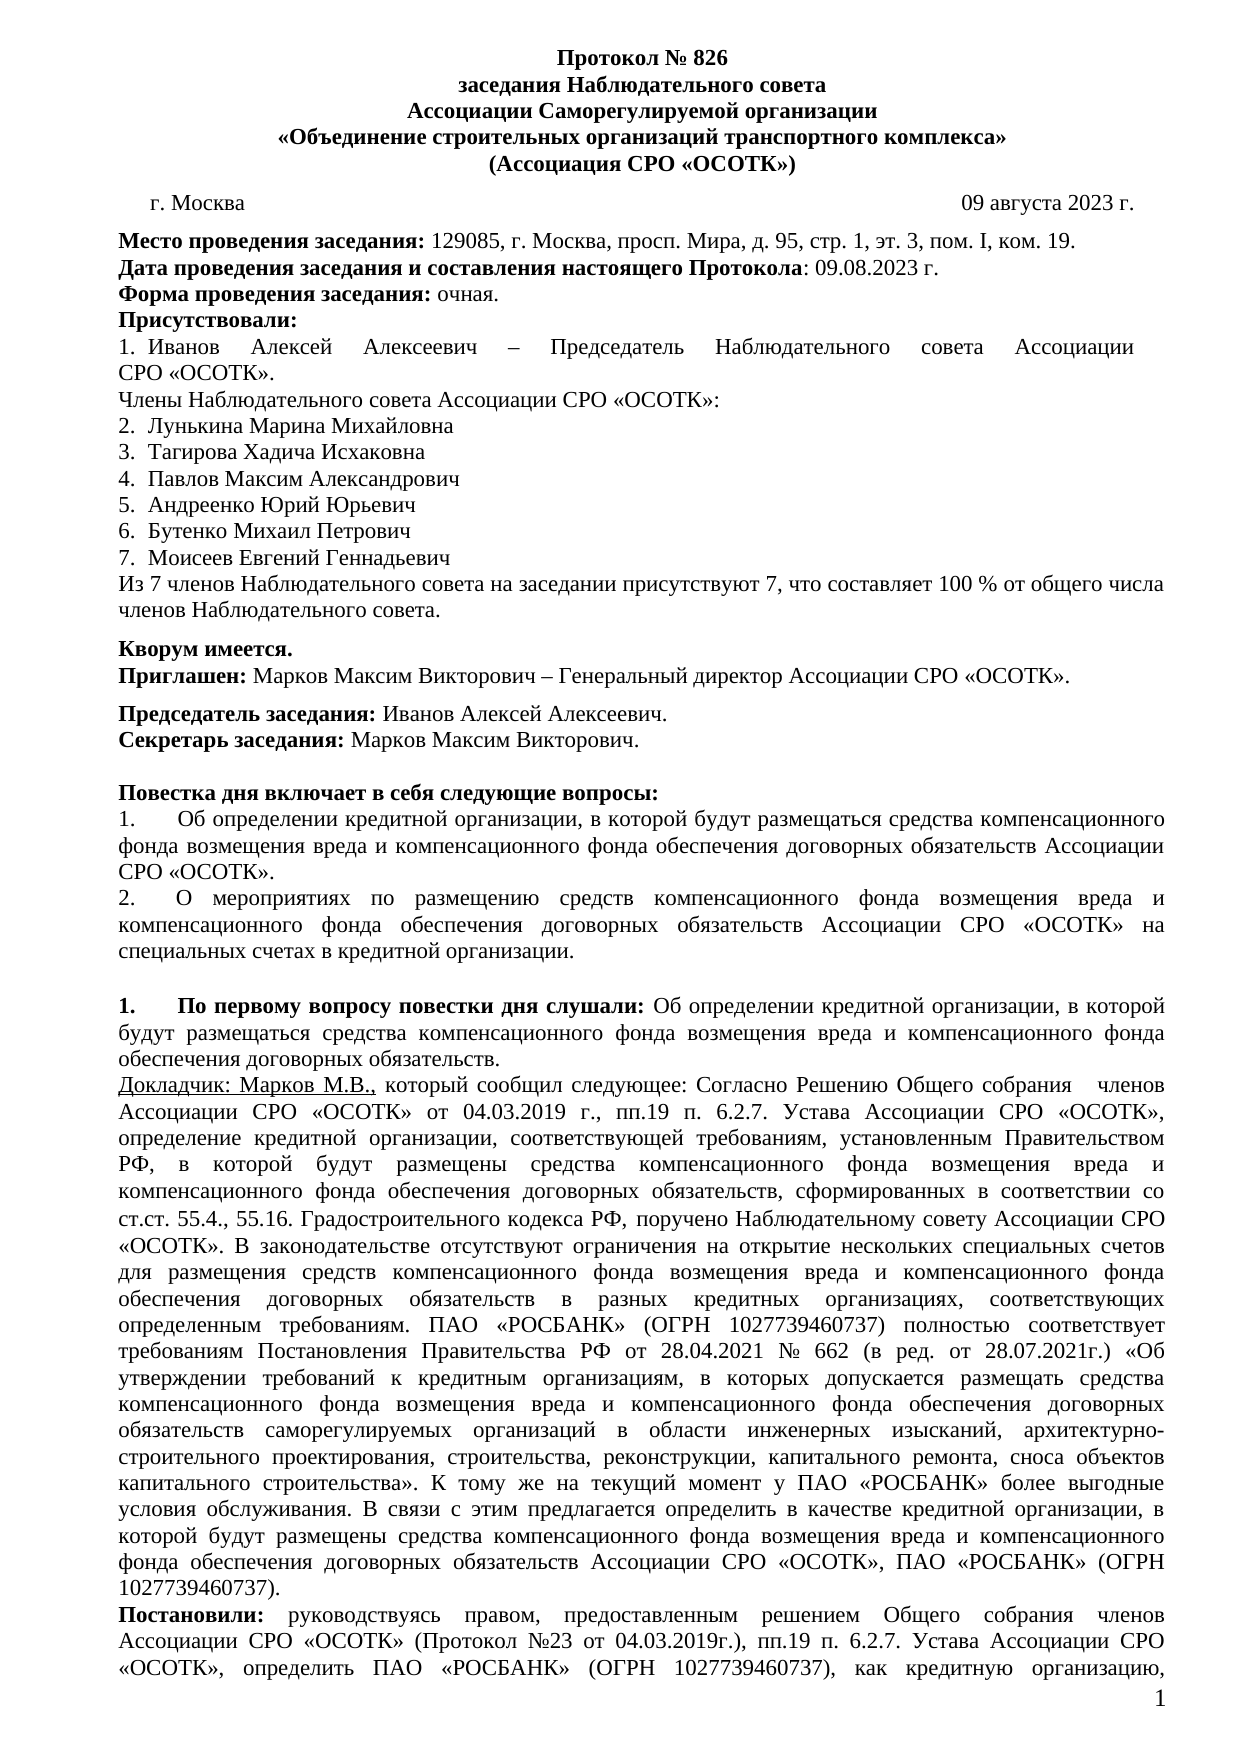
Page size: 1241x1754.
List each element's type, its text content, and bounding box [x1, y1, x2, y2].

text Протокол № 826 [118, 44, 1166, 71]
text Секретарь заседания: Марков Максим Викторович. [118, 726, 1166, 753]
text «Объединение строительных организаций транспортного комплекса» [118, 123, 1166, 150]
text Форма проведения заседания: очная. [118, 280, 1166, 307]
text Приглашен: Марков Максим Викторович – Генеральный директор Ассоциации СРО «ОСОТК». [118, 662, 1166, 688]
list Иванов Алексей Алексеевич – Председатель Наблюдательного совета Ассоциации СРО «ОСОТК». [118, 333, 1166, 386]
text Повестка дня включает в себя следующие вопросы: [118, 779, 1166, 805]
text Присутствовали: [118, 307, 1166, 333]
list Андреенко Юрий Юрьевич [118, 491, 1166, 517]
text Ассоциации Саморегулируемой организации [118, 97, 1166, 123]
list Бутенко Михаил Петрович [118, 517, 1166, 544]
text Место проведения заседания: 129085, г. Москва, просп. Мира, д. 95, стр. 1, эт. 3, пом. I, ком. 19. [118, 227, 1166, 254]
list Моисеев Евгений Геннадьевич [118, 544, 1166, 570]
text 2. О мероприятиях по размещению средств компенсационного фонда возмещения вреда и компенсационного фонда обеспечения договорных обязательств Ассоциации СРО «ОСОТК» на специальных счетах в кредитной организации. [118, 884, 1166, 963]
text Докладчик: Марков М.В., который сообщил следующее: Согласно Решению Общего собрания членов Ассоциации СРО «ОСОТК» от 04.03.2019 г., пп.19 п. 6.2.7. Устава Ассоциации СРО «ОСОТК», определение кредитной организации, соответствующей требованиям, установленным Правительством РФ, в которой будут размещены средства компенсационного фонда возмещения вреда и компенсационного фонда обеспечения договорных обязательств, сформированных в соответствии со ст.ст. 55.4., 55.16. Градостроительного кодекса РФ, поручено Наблюдательному совету Ассоциации СРО «ОСОТК». В законодательстве отсутствуют ограничения на открытие нескольких специальных счетов для размещения средств компенсационного фонда возмещения вреда и компенсационного фонда обеспечения договорных обязательств в разных кредитных организациях, соответствующих определенным требованиям. ПАО «РОСБАНК» (ОГРН 1027739460737) полностью соответствует требованиям Постановления Правительства РФ от 28.04.2021 № 662 (в ред. от 28.07.2021г.) «Об утверждении требований к кредитным организациям, в которых допускается размещать средства компенсационного фонда возмещения вреда и компенсационного фонда обеспечения договорных обязательств саморегулируемых организаций в области инженерных изысканий, архитектурно-строительного проектирования, строительства, реконструкции, капитального ремонта, сноса объектов капитального строительства». К тому же на текущий момент у ПАО «РОСБАНК» более выгодные условия обслуживания. В связи с этим предлагается определить в качестве кредитной организации, в которой будут размещены средства компенсационного фонда возмещения вреда и компенсационного фонда обеспечения договорных обязательств Ассоциации СРО «ОСОТК», ПАО «РОСБАНК» (ОГРН 1027739460737). [118, 1071, 1166, 1601]
text г. Москва 09 августа 2023 г. [118, 189, 1166, 215]
list Члены Наблюдательного совета Ассоциации СРО «ОСОТК»: [118, 386, 1166, 412]
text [118, 1601, 1166, 1680]
text заседания Наблюдательного совета [118, 71, 1166, 97]
list Тагирова Хадича Исхаковна [118, 438, 1166, 465]
text Председатель заседания: Иванов Алексей Алексеевич. [118, 700, 1166, 726]
list Лунькина Марина Михайловна [118, 412, 1166, 438]
text Из 7 членов Наблюдательного совета на заседании присутствуют 7, что составляет 100 % от общего числа членов Наблюдательного совета. [118, 570, 1166, 623]
text Кворум имеется. [118, 635, 1166, 662]
list Павлов Максим Александрович [118, 465, 1166, 491]
text Дата проведения заседания и составления настоящего Протокола: 09.08.2023 г. [118, 254, 1166, 280]
list По первому вопросу повестки дня слушали: Об определении кредитной организации, в которой будут размещаться средства компенсационного фонда возмещения вреда и компенсационного фонда обеспечения договорных обязательств. [118, 992, 1166, 1071]
text (Ассоциация СРО «ОСОТК») [118, 150, 1166, 176]
text 1. Об определении кредитной организации, в которой будут размещаться средства компенсационного фонда возмещения вреда и компенсационного фонда обеспечения договорных обязательств Ассоциации СРО «ОСОТК». [118, 805, 1166, 884]
